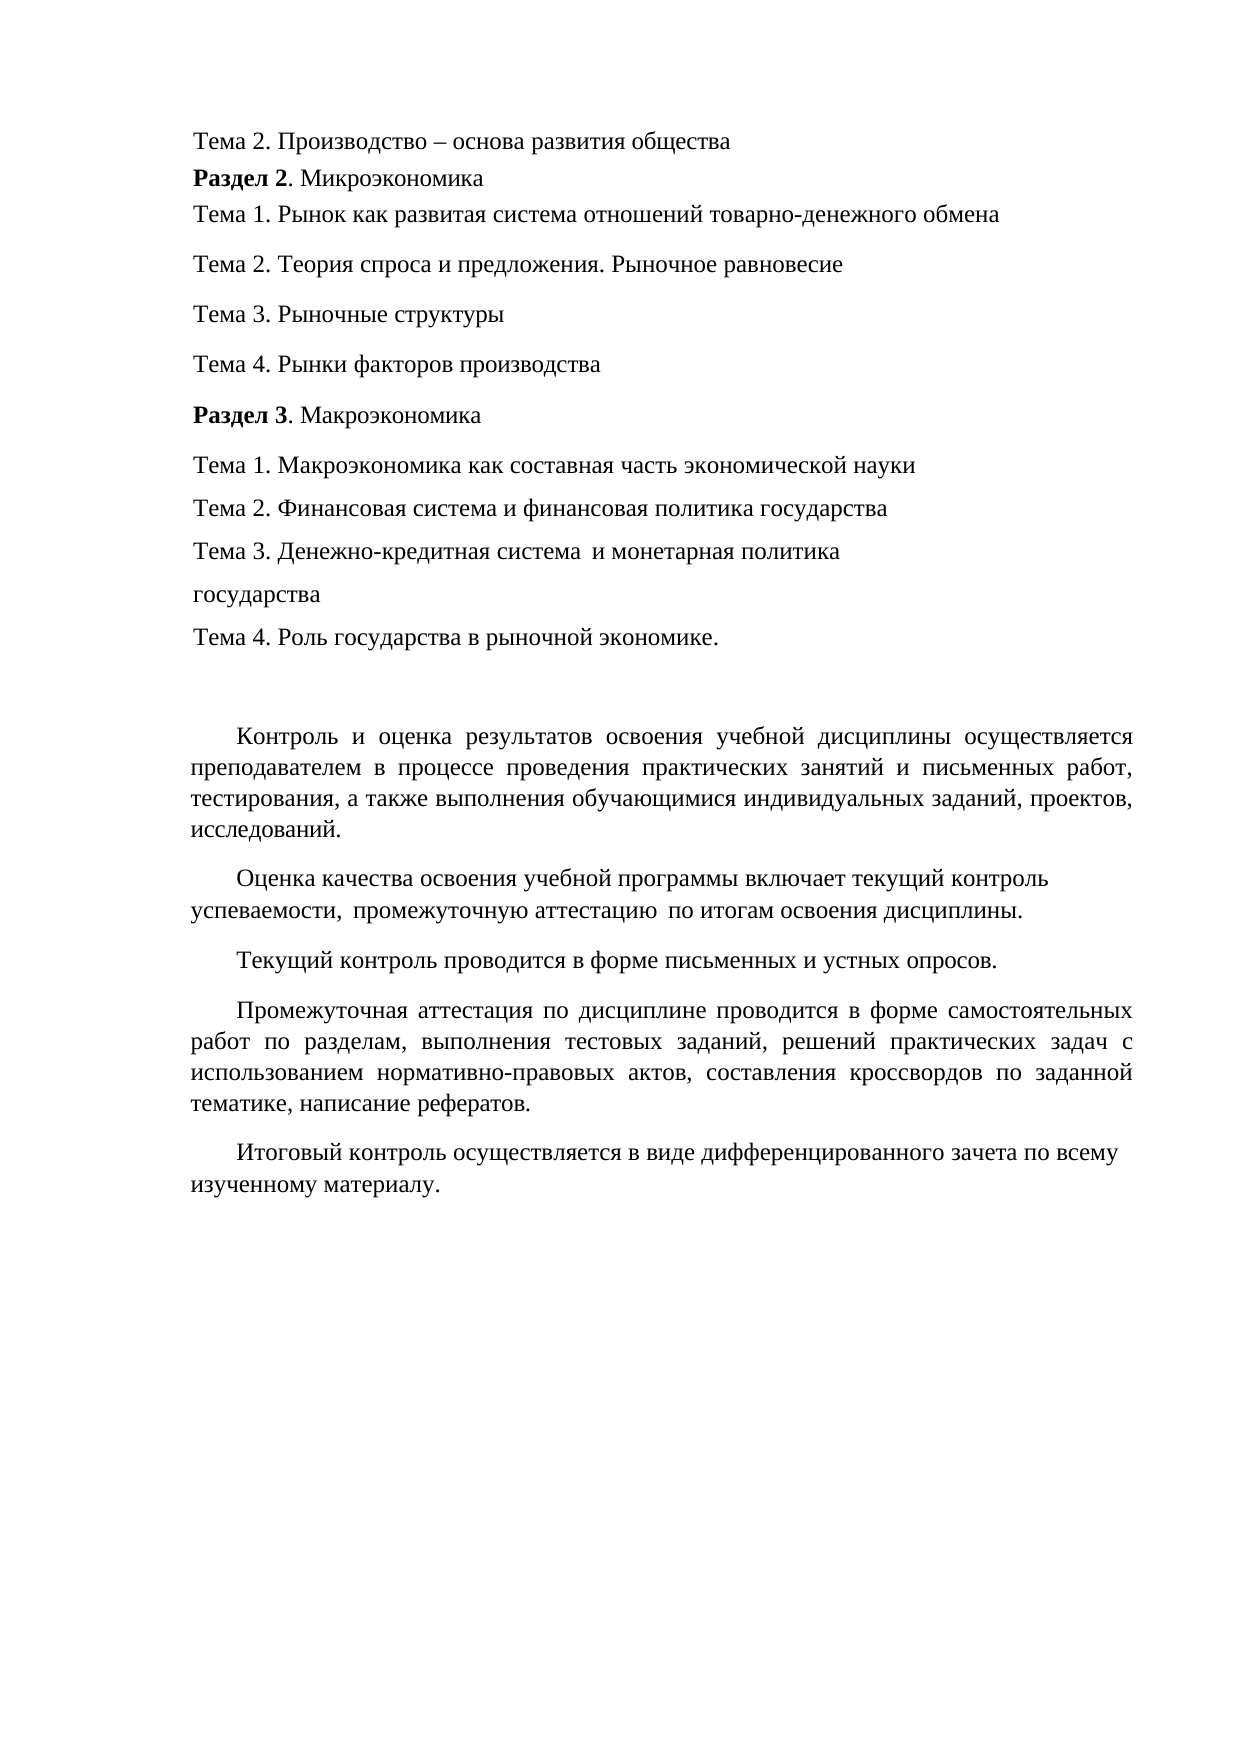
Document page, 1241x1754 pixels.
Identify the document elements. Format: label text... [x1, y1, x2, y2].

text Тема 4. Рынки факторов производства [193, 349, 1152, 378]
text Раздел 3. Макроэкономика [193, 400, 1152, 428]
text Контроль и оценка результатов освоения учебной дисциплины осуществляется преподавателем в процессе проведения практических занятий и письменных работ, тестирования, а также выполнения обучающимися индивидуальных заданий, проектов, исследований. [190, 721, 1134, 843]
text Текущий контроль проводится в форме письменных и устных опросов. [190, 945, 1152, 973]
text Тема 1. Рынок как развитая система отношений товарно-денежного обмена Тема 2. Теория спроса и предложения. Рыночное равновесие [193, 199, 1001, 278]
text Раздел 2. Микроэкономика [193, 163, 1152, 191]
text Промежуточная аттестация по дисциплине проводится в форме самостоятельных работ по разделам, выполнения тестовых заданий, решений практических задач с использованием нормативно-правовых актов, составления кроссвордов по заданной тематике, написание рефератов. [190, 995, 1133, 1117]
text Тема 2. Производство – основа развития общества [193, 126, 1152, 155]
text Тема 1. Макроэкономика как составная часть экономической науки Тема 2. Финансовая система и финансовая политика государства [193, 450, 942, 522]
text Тема 4. Роль государства в рыночной экономике. [193, 622, 968, 651]
text Тема 3. Рыночные структуры [193, 299, 1152, 328]
text Тема 3. Денежно-кредитная система и монетарная политика государства [193, 536, 968, 608]
text Итоговый контроль осуществляется в виде дифференцированного зачета по всему изученному материалу. [190, 1137, 1152, 1197]
text Оценка качества освоения учебной программы включает текущий контроль успеваемости, промежуточную аттестацию по итогам освоения дисциплины. [190, 863, 1152, 924]
